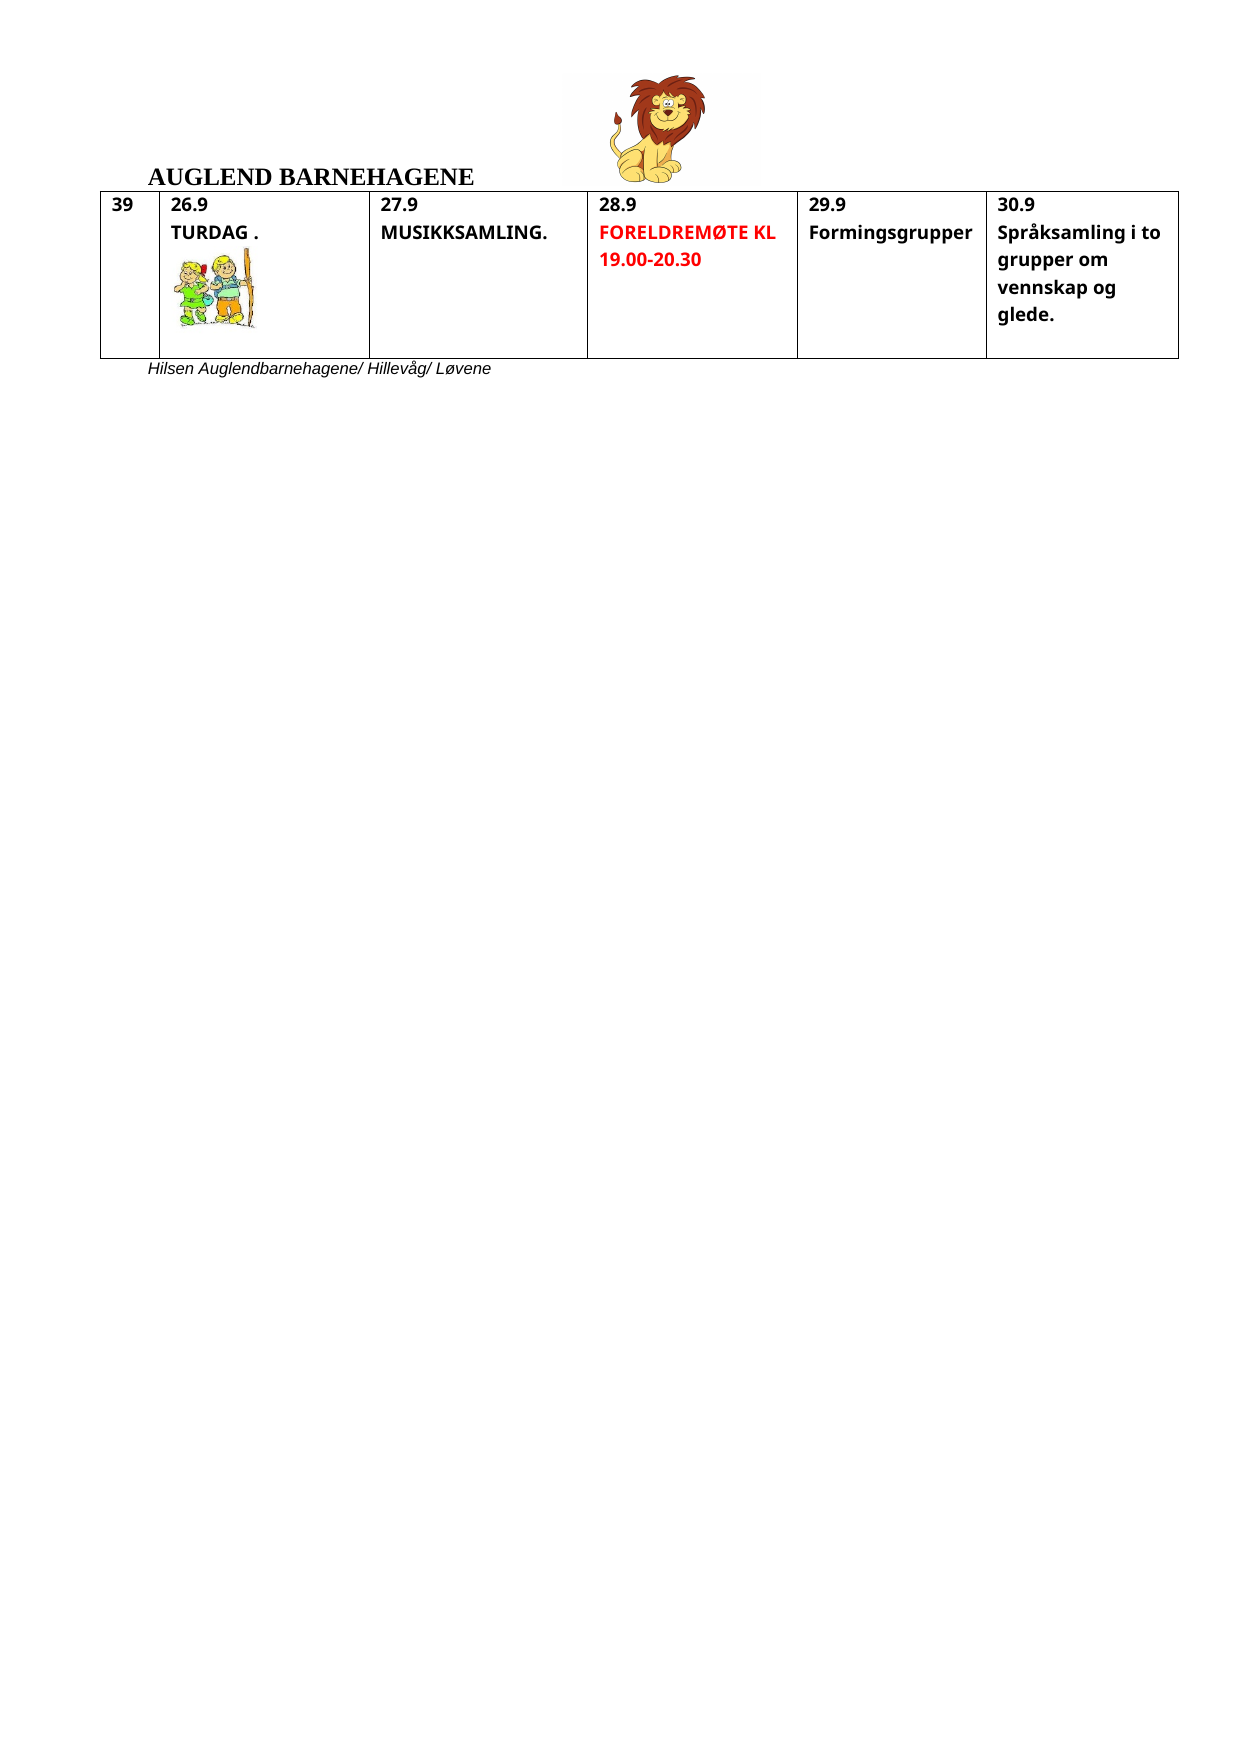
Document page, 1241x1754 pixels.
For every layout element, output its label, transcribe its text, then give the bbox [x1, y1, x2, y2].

table_cell 27.9 MUSIKKSAMLING. [370, 192, 587, 358]
table_cell 26.9 TURDAG . [160, 192, 369, 358]
table_cell 30.9 Språksamling i to grupper om vennskap og glede. [987, 192, 1178, 358]
table_cell 39 [101, 192, 159, 358]
table_cell 28.9 FORELDREMØTE KL 19.00-20.30 [588, 192, 797, 358]
picture [562, 73, 762, 186]
table_cell 29.9 Formingsgrupper [798, 192, 986, 358]
picture [170, 246, 266, 336]
text Hilsen Auglendbarnehagene/ Hillevåg/ Løvene [148, 359, 1093, 378]
